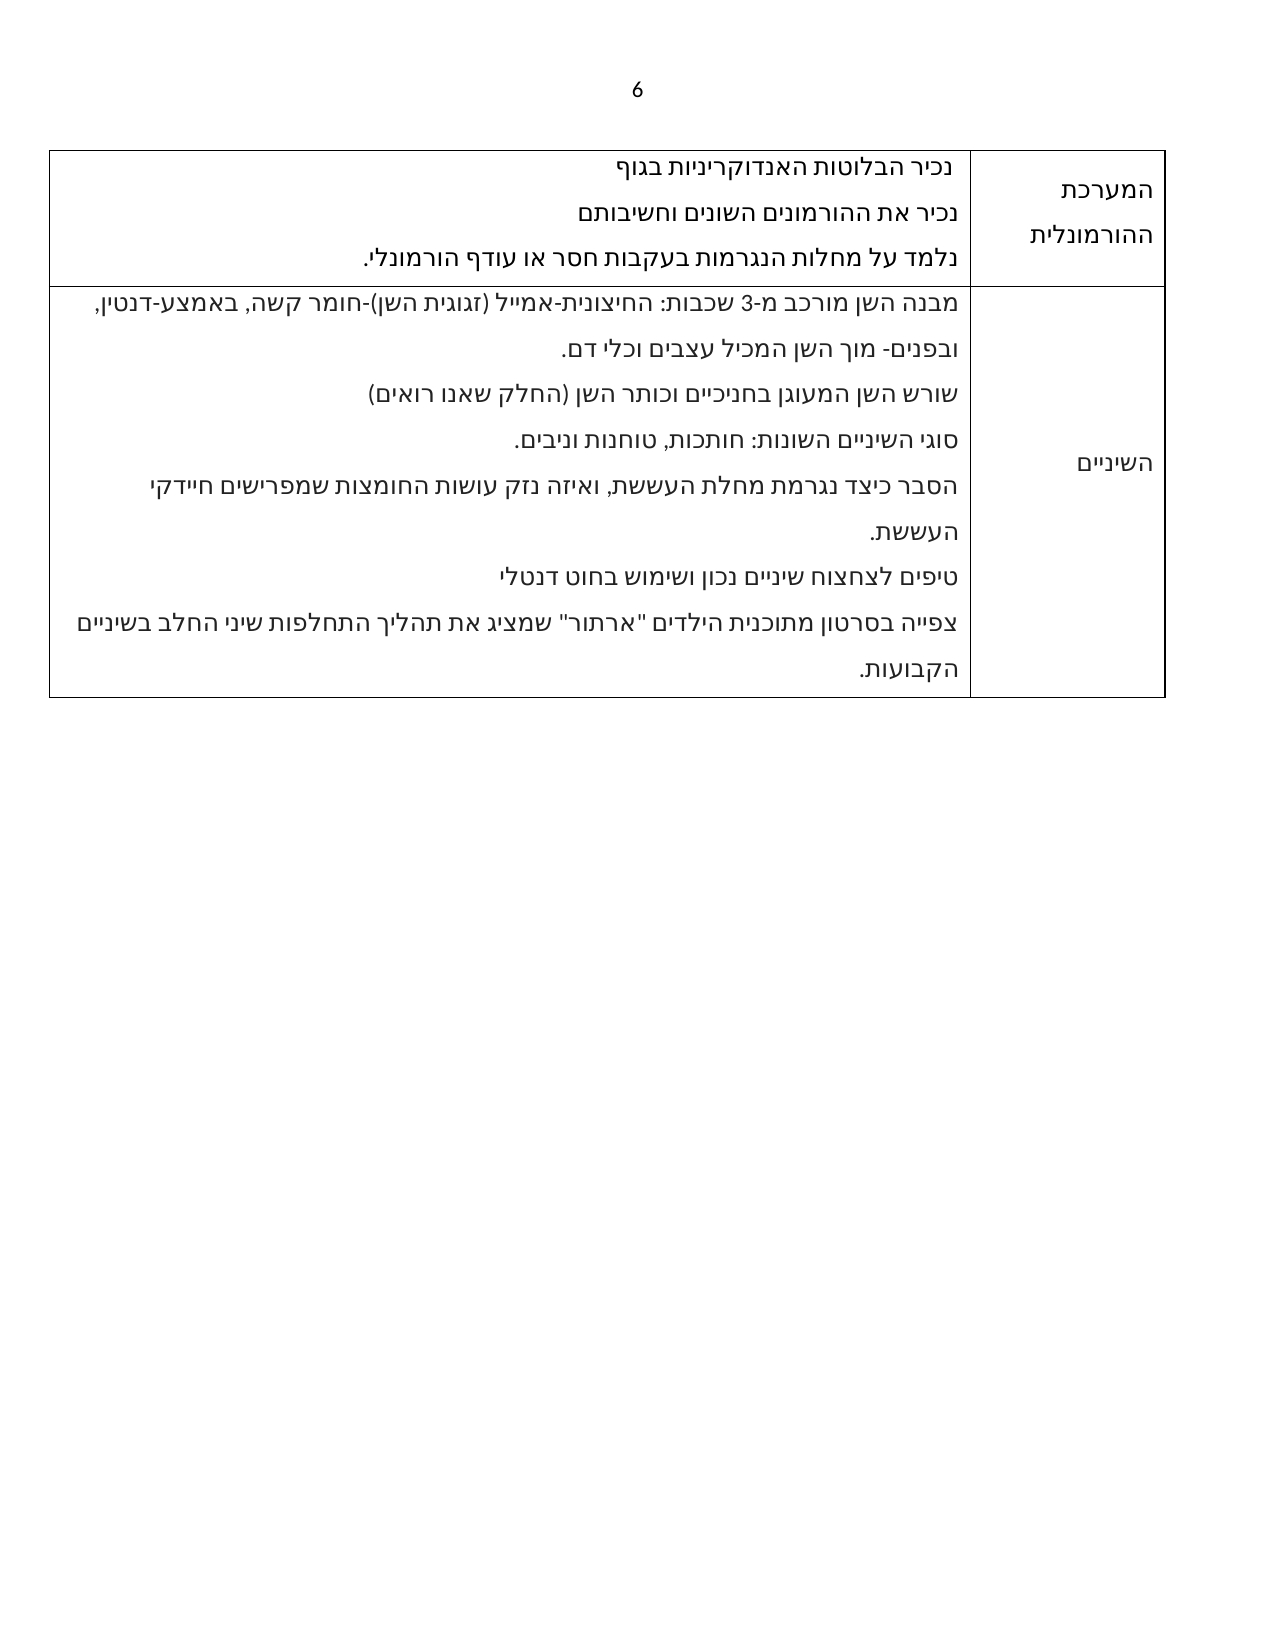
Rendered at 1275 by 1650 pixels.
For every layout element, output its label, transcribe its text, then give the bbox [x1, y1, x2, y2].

table_cell המערכת ההורמונלית [971, 151, 1164, 286]
table_cell מבנה השן מורכב מ-3 שכבות: החיצונית-אמייל (זגוגית השן)-חומר קשה, באמצע-דנטין, ובפנים- מוך השן המכיל עצבים וכלי דם. שורש השן המעוגן בחניכיים וכותר השן (החלק שאנו רואים) סוגי השיניים השונות: חותכות, טוחנות וניבים. הסבר כיצד נגרמת מחלת העששת, ואיזה נזק עושות החומצות שמפרישים חיידקי העששת. טיפים לצחצוח שיניים נכון ושימוש בחוט דנטלי צפייה בסרטון מתוכנית הילדים "ארתור" שמציג את תהליך התחלפות שיני החלב בשיניים הקבועות. [50, 287, 970, 697]
table_cell השיניים [971, 287, 1164, 697]
table_cell נכיר הבלוטות האנדוקריניות בגוף נכיר את ההורמונים השונים וחשיבותם נלמד על מחלות הנגרמות בעקבות חסר או עודף הורמונלי. [50, 151, 970, 286]
